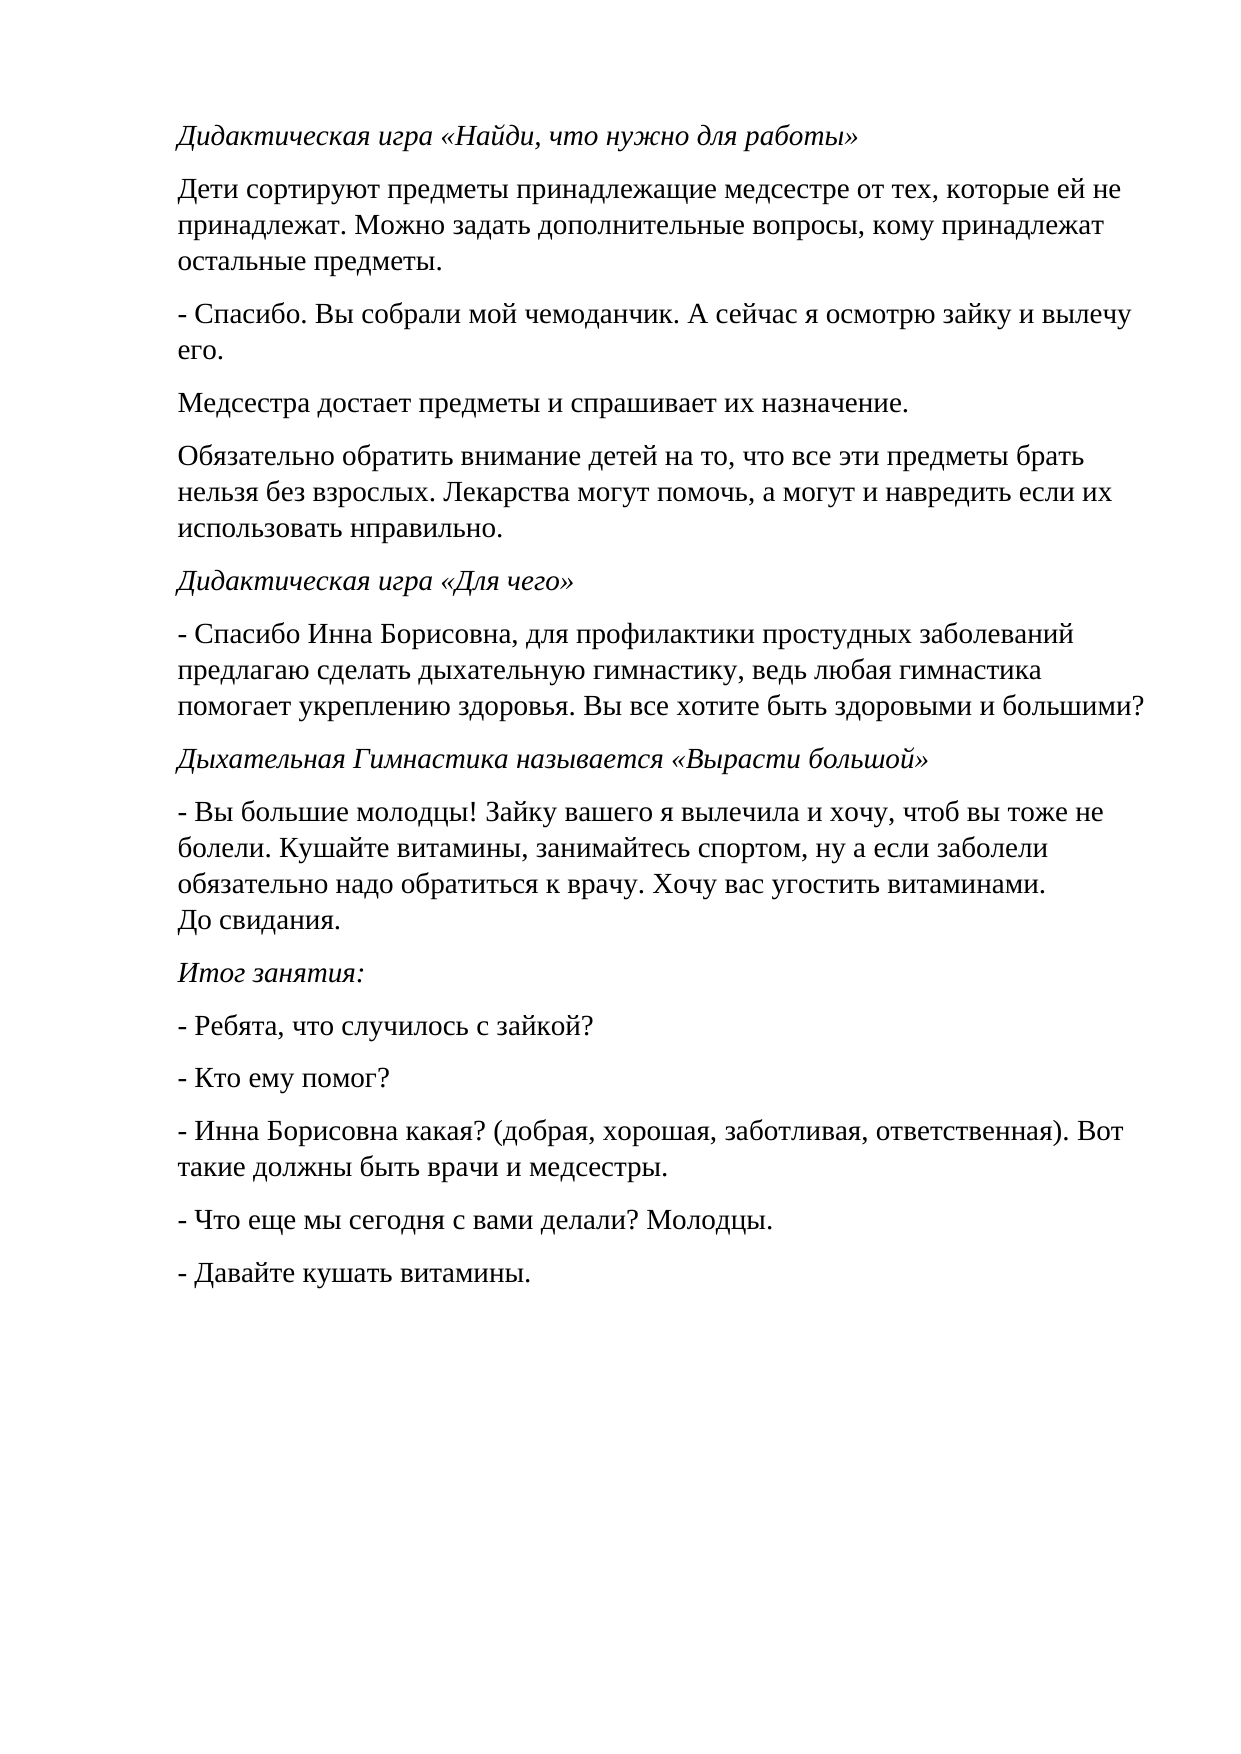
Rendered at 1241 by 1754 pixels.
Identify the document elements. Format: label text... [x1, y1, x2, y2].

text - Спасибо. Вы собрали мой чемоданчик. А сейчас я осмотрю зайку и вылечу его. [177, 296, 1152, 366]
text - Что еще мы сегодня с вами делали? Молодцы. [177, 1202, 1152, 1236]
text - Кто ему помог? [177, 1061, 1152, 1094]
text - Давайте кушать витамины. [177, 1255, 1152, 1289]
text - Ребята, что случилось с зайкой? [177, 1008, 1152, 1041]
text Итог занятия: [177, 955, 1152, 988]
text Медсестра достает предметы и спрашивает их назначение. [177, 385, 1152, 418]
text Дети сортируют предметы принадлежащие медсестре от тех, которые ей не принадлежат. Можно задать дополнительные вопросы, кому принадлежат остальные предметы. [177, 171, 1152, 277]
text Обязательно обратить внимание детей на то, что все эти предметы брать нельзя без взрослых. Лекарства могут помочь, а могут и навредить если их использовать нправильно. [177, 438, 1152, 544]
text Дидактическая игра «Найди, что нужно для работы» [177, 118, 1152, 152]
text Дидактическая игра «Для чего» [177, 563, 1152, 596]
text - Вы большие молодцы! Зайку вашего я вылечила и хочу, чтоб вы тоже не болели. Кушайте витамины, занимайтесь спортом, ну а если заболели обязательно надо обратиться к врачу. Хочу вас угостить витаминами. До свидания. [177, 794, 1152, 936]
text Дыхательная Гимнастика называется «Вырасти большой» [177, 741, 1152, 774]
text - Инна Борисовна какая? (добрая, хорошая, заботливая, ответственная). Вот такие должны быть врачи и медсестры. [177, 1113, 1152, 1183]
text - Спасибо Инна Борисовна, для профилактики простудных заболеваний предлагаю сделать дыхательную гимнастику, ведь любая гимнастика помогает укреплению здоровья. Вы все хотите быть здоровыми и большими? [177, 616, 1152, 722]
